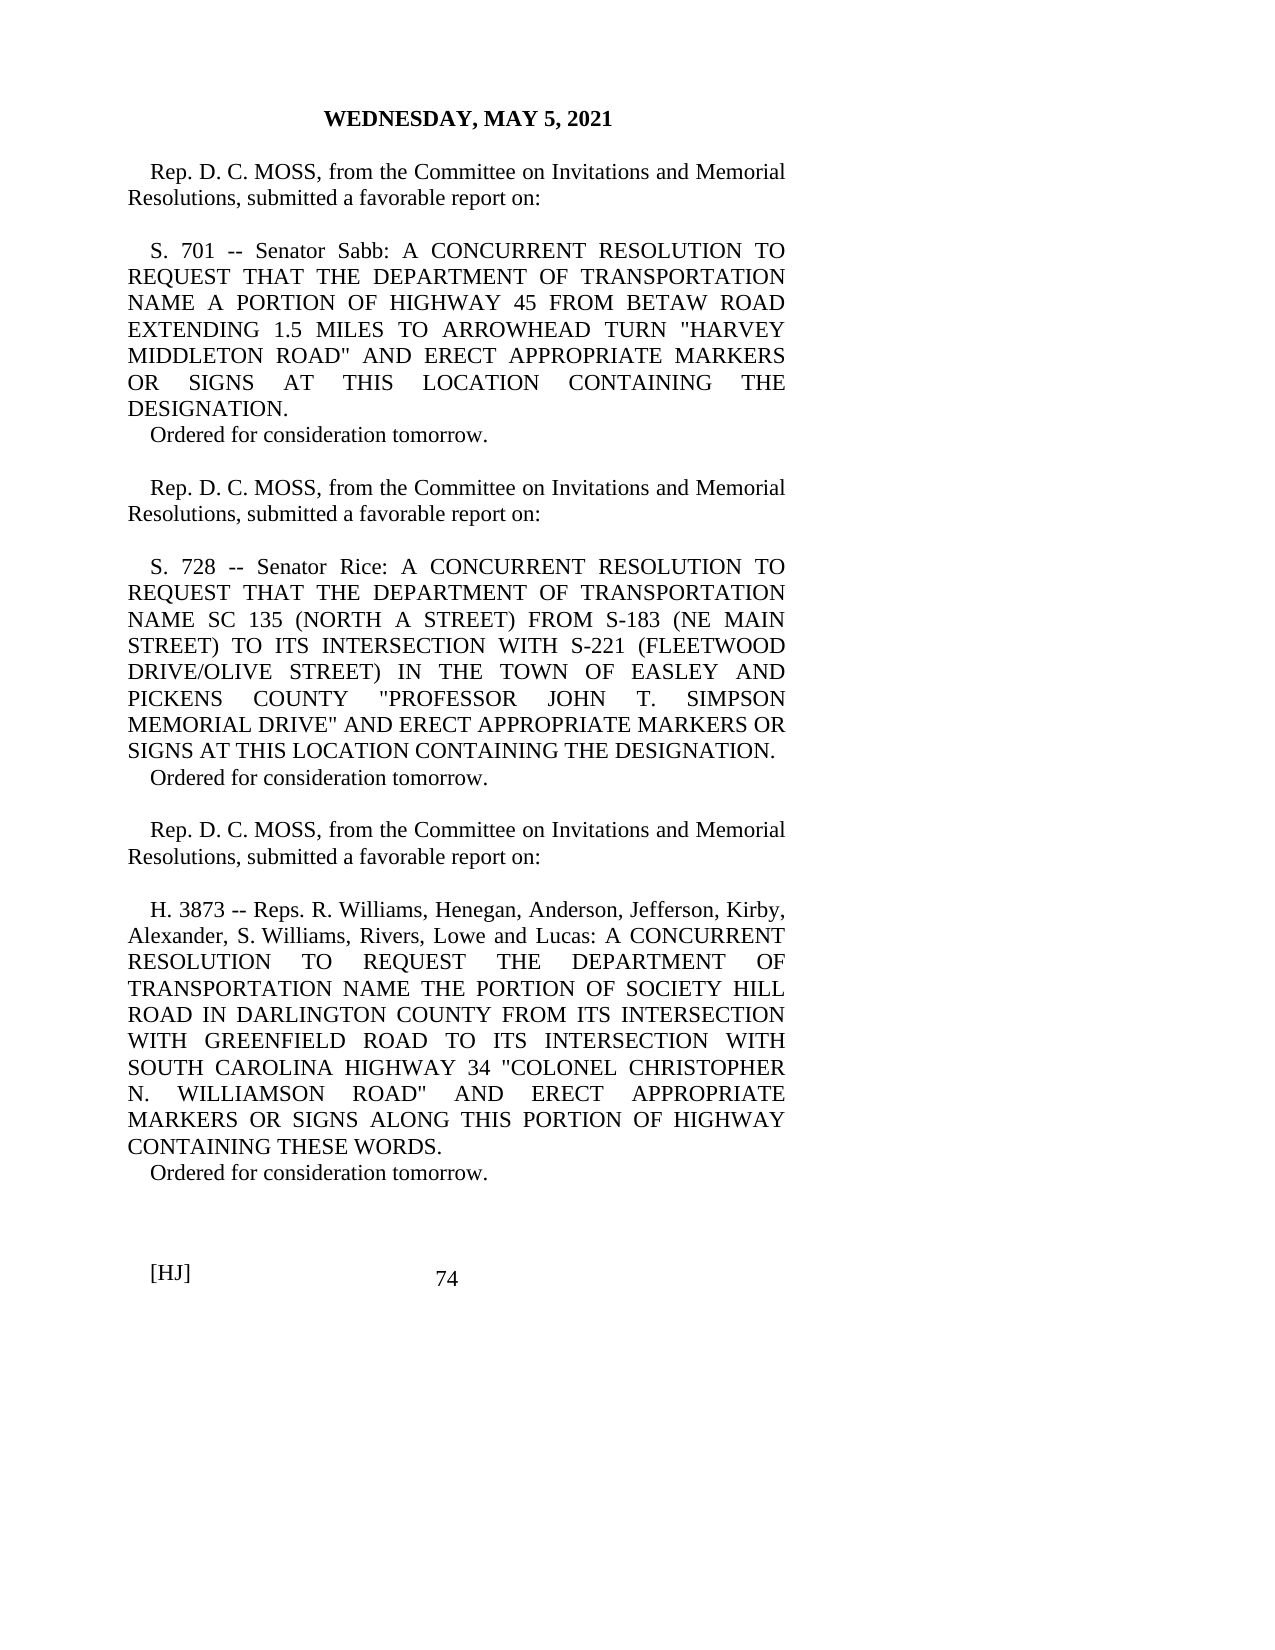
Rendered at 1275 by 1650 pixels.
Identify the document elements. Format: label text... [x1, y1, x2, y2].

text Rep. D. C. MOSS, from the Committee on Invitations and Memorial Resolutions, submitted a favorable report on: [127, 158, 786, 210]
text S. 728 -- Senator Rice: A CONCURRENT RESOLUTION TO REQUEST THAT THE DEPARTMENT OF TRANSPORTATION NAME SC 135 (NORTH A STREET) FROM S-183 (NE MAIN STREET) TO ITS INTERSECTION WITH S-221 (FLEETWOOD DRIVE/OLIVE STREET) IN THE TOWN OF EASLEY AND PICKENS COUNTY "PROFESSOR JOHN T. SIMPSON MEMORIAL DRIVE" AND ERECT APPROPRIATE MARKERS OR SIGNS AT THIS LOCATION CONTAINING THE DESIGNATION. [127, 553, 786, 764]
text Rep. D. C. MOSS, from the Committee on Invitations and Memorial Resolutions, submitted a favorable report on: [127, 817, 786, 869]
text Ordered for consideration tomorrow. [127, 1159, 786, 1186]
text Ordered for consideration tomorrow. [127, 421, 786, 448]
text Ordered for consideration tomorrow. [127, 764, 786, 790]
text S. 701 -- Senator Sabb: A CONCURRENT RESOLUTION TO REQUEST THAT THE DEPARTMENT OF TRANSPORTATION NAME A PORTION OF HIGHWAY 45 FROM BETAW ROAD EXTENDING 1.5 MILES TO ARROWHEAD TURN "HARVEY MIDDLETON ROAD" AND ERECT APPROPRIATE MARKERS OR SIGNS AT THIS LOCATION CONTAINING THE DESIGNATION. [127, 237, 786, 421]
text H. 3873 -- Reps. R. Williams, Henegan, Anderson, Jefferson, Kirby, Alexander, S. Williams, Rivers, Lowe and Lucas: A CONCURRENT RESOLUTION TO REQUEST THE DEPARTMENT OF TRANSPORTATION NAME THE PORTION OF SOCIETY HILL ROAD IN DARLINGTON COUNTY FROM ITS INTERSECTION WITH GREENFIELD ROAD TO ITS INTERSECTION WITH SOUTH CAROLINA HIGHWAY 34 "COLONEL CHRISTOPHER N. WILLIAMSON ROAD" AND ERECT APPROPRIATE MARKERS OR SIGNS ALONG THIS PORTION OF HIGHWAY CONTAINING THESE WORDS. [127, 896, 786, 1159]
text Rep. D. C. MOSS, from the Committee on Invitations and Memorial Resolutions, submitted a favorable report on: [127, 474, 786, 527]
